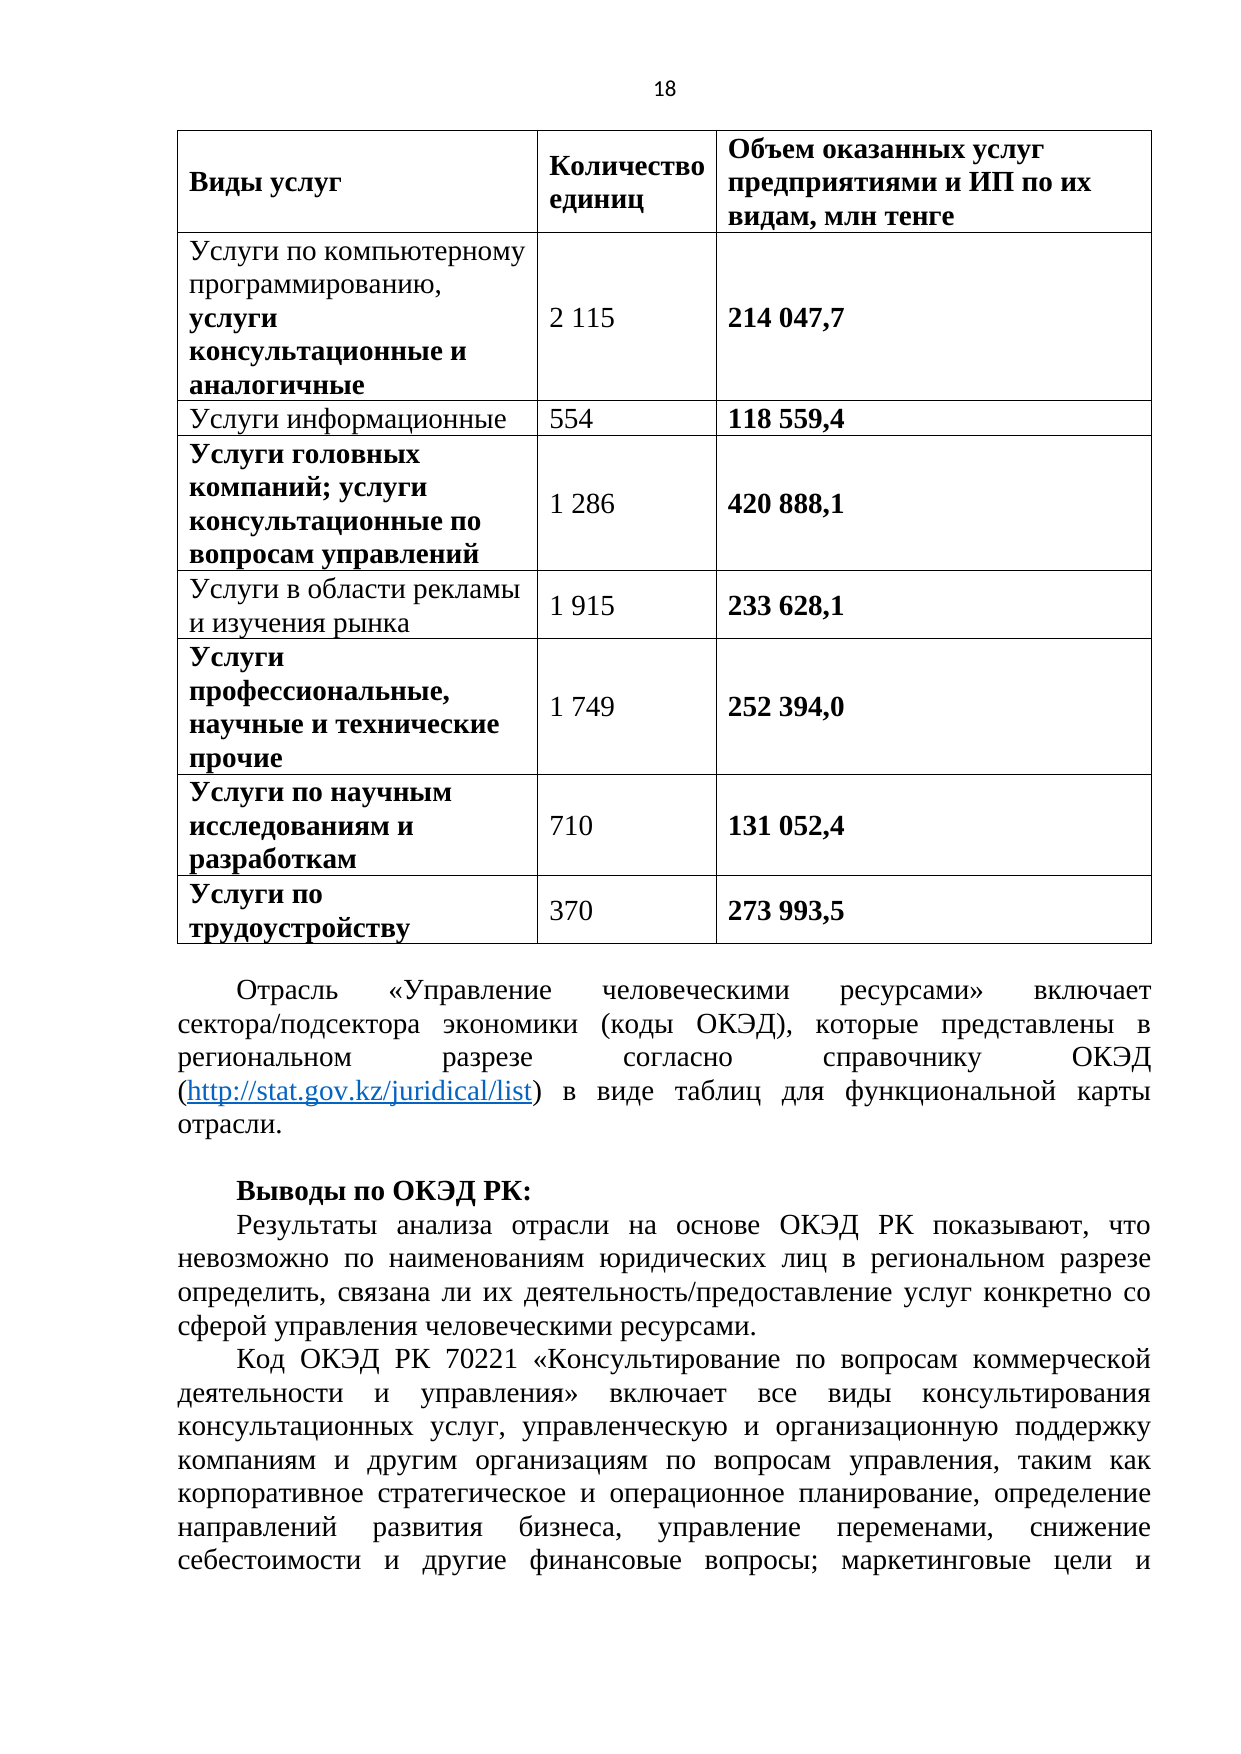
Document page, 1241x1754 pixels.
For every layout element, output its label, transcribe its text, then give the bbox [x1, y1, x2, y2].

table_cell Услуги головных компаний; услуги консультационные по вопросам управлений [178, 436, 537, 570]
table_cell Услуги по трудоустройству [178, 876, 537, 943]
table_cell 1 286 [538, 436, 716, 570]
text Результаты анализа отрасли на основе ОКЭД РК показывают, что невозможно по наименованиям юридических лиц в региональном разрезе определить, связана ли их деятельность/предоставление услуг конкретно со сферой управления человеческими ресурсами. [177, 1207, 1152, 1341]
text Выводы по ОКЭД РК: [177, 1173, 1152, 1207]
table_cell 131 052,4 [717, 775, 1151, 875]
table_cell 1 749 [538, 639, 716, 773]
table_cell 1 915 [538, 571, 716, 638]
table_header Количество единиц [538, 131, 716, 232]
table_cell 118 559,4 [717, 401, 1151, 435]
table_header Виды услуг [178, 131, 537, 232]
table_cell Услуги информационные [178, 401, 537, 435]
table_cell 214 047,7 [717, 233, 1151, 400]
table_cell 420 888,1 [717, 436, 1151, 570]
table_cell 370 [538, 876, 716, 943]
table_cell 252 394,0 [717, 639, 1151, 773]
table_cell Услуги по научным исследованиям и разработкам [178, 775, 537, 875]
table_cell 233 628,1 [717, 571, 1151, 638]
table_cell 554 [538, 401, 716, 435]
table_cell Услуги профессиональные, научные и технические прочие [178, 639, 537, 773]
table_cell Услуги в области рекламы и изучения рынка [178, 571, 537, 638]
table_cell 2 115 [538, 233, 716, 400]
text Отрасль «Управление человеческими ресурсами» включает сектора/подсектора экономики (коды ОКЭД), которые представлены в региональном разрезе согласно справочнику ОКЭД (http://stat.gov.kz/juridical/list) в виде таблиц для функциональной карты отрасли. [177, 972, 1152, 1140]
table_cell 273 993,5 [717, 876, 1151, 943]
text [177, 1341, 1152, 1576]
table_cell Услуги по компьютерному программированию, услуги консультационные и аналогичные [178, 233, 537, 400]
table_cell 710 [538, 775, 716, 875]
table_header Объем оказанных услуг предприятиями и ИП по их видам, млн тенге [717, 131, 1151, 232]
